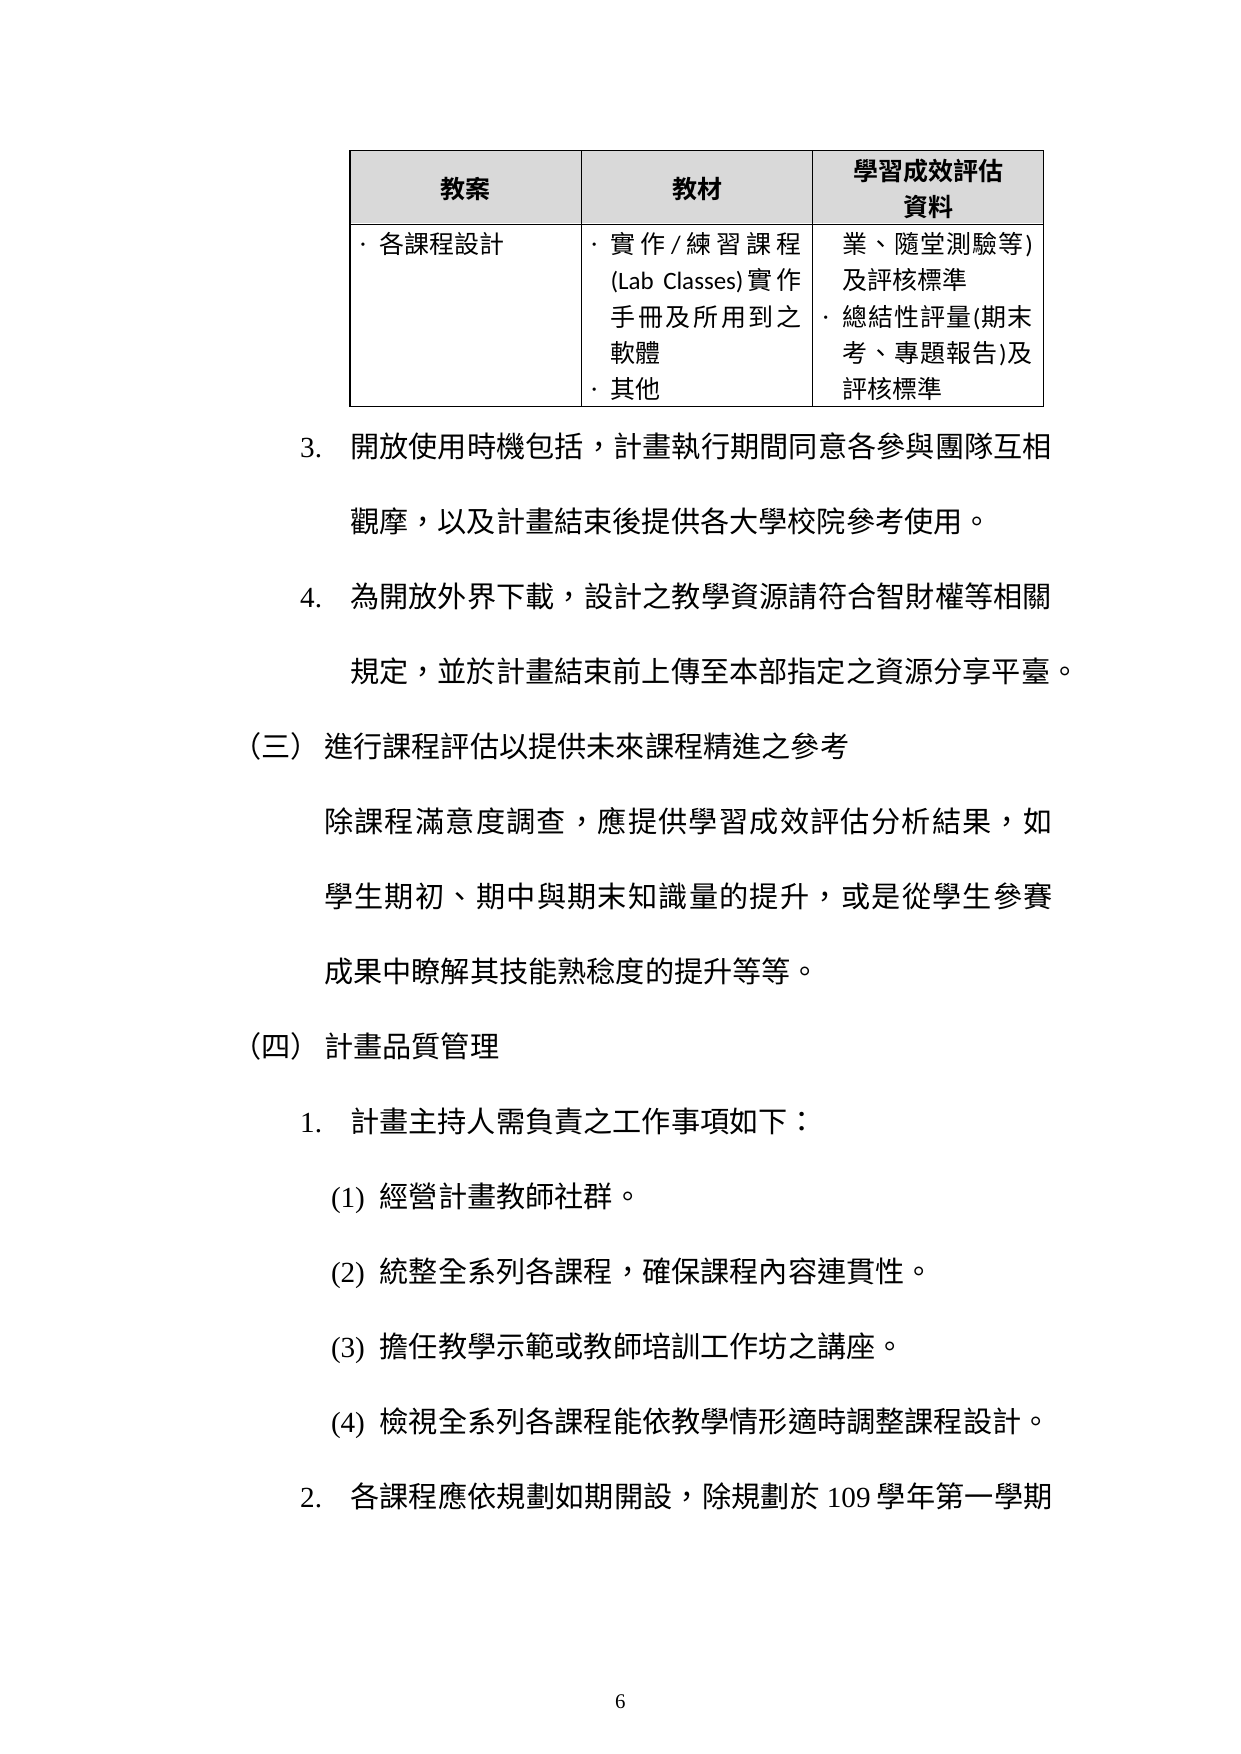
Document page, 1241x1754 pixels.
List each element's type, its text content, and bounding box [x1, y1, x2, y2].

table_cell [813, 225, 1043, 406]
list 經營計畫教師社群。 [365, 1157, 1053, 1232]
list 為開放外界下載，設計之教學資源請符合智財權等相關規定，並於計畫結束前上傳至本部指定之資源分享平臺。 [300, 557, 1053, 707]
table_cell 系列課程總體設計說明 各課程設計 [351, 225, 581, 406]
list 計畫主持人需負責之工作事項如下： [300, 1082, 1053, 1157]
list 開放使用時機包括，計畫執行期間同意各參與團隊互相觀摩，以及計畫結束後提供各大學校院參考使用。 [300, 407, 1053, 557]
list 擔任教學示範或教師培訓工作坊之講座。 [365, 1307, 1053, 1382]
table_header 教案 [351, 151, 581, 223]
text 除課程滿意度調查，應提供學習成效評估分析結果，如學生期初、期中與期末知識量的提升，或是從學生參賽成果中瞭解其技能熟稔度的提升等等。 [324, 782, 1053, 1007]
list 檢視全系列各課程能依教學情形適時調整課程設計。 [365, 1382, 1053, 1457]
table_header 教材 [582, 151, 812, 223]
list 計畫品質管理 [232, 1007, 1053, 1082]
list 進行課程評估以提供未來課程精進之參考 [232, 707, 1053, 782]
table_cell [582, 225, 812, 406]
table_header 學習成效評估 資料 [813, 151, 1043, 223]
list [300, 1457, 1053, 1532]
list 統整全系列各課程，確保課程內容連貫性。 [365, 1232, 1053, 1307]
